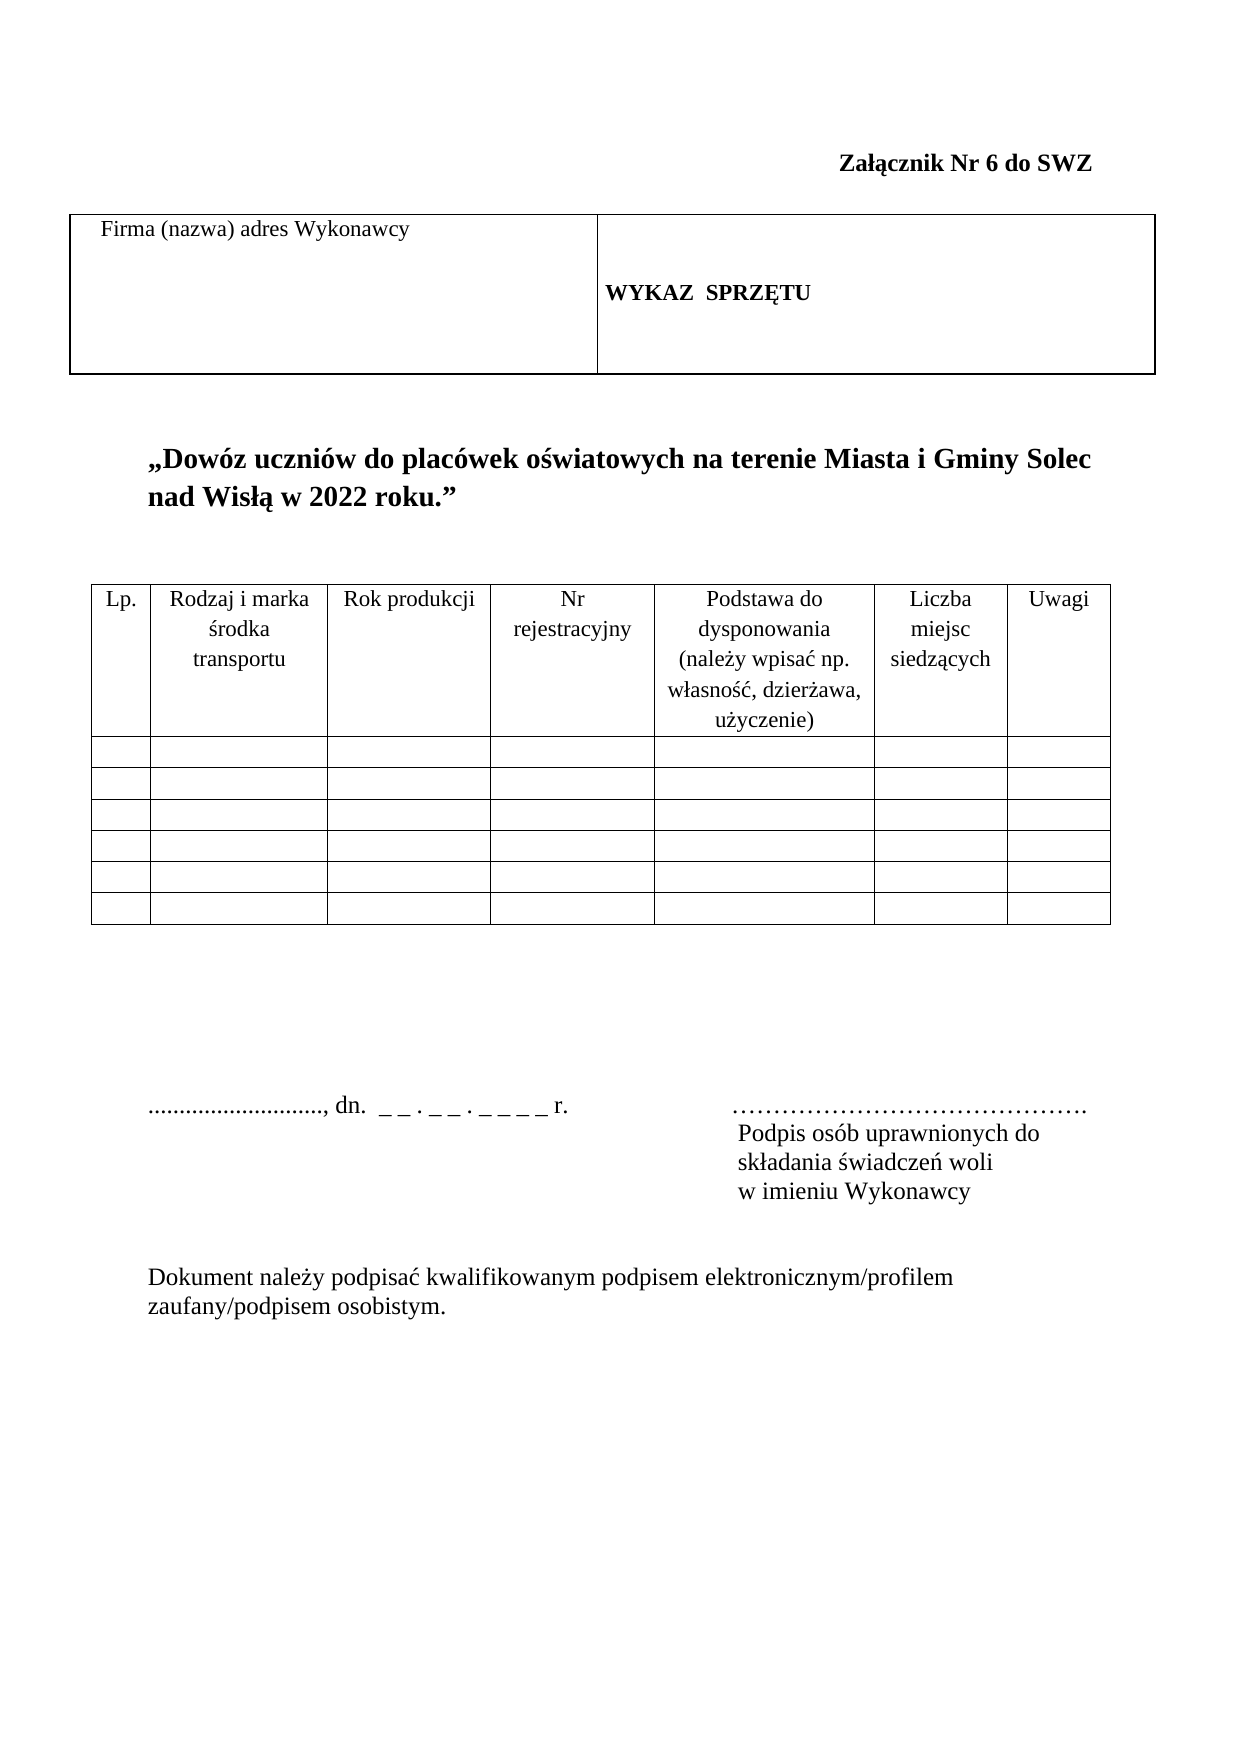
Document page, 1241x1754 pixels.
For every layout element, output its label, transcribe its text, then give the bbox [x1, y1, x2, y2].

table_cell [92, 737, 150, 767]
table_header Uwagi [1008, 585, 1110, 736]
table_cell [491, 893, 654, 923]
table_cell [92, 831, 150, 861]
table_cell [328, 893, 490, 923]
table_cell [328, 831, 490, 861]
table_cell [875, 831, 1007, 861]
table_cell [655, 737, 874, 767]
table_cell [92, 893, 150, 923]
table_header Liczba miejsc siedzących [875, 585, 1007, 736]
table_cell [328, 800, 490, 830]
table_cell [491, 768, 654, 798]
table_cell [1008, 831, 1110, 861]
table_cell [151, 862, 327, 892]
table_cell [875, 768, 1007, 798]
table_cell [875, 862, 1007, 892]
table_header Lp. [92, 585, 150, 736]
table_cell [328, 862, 490, 892]
table_header Podstawa do dysponowania (należy wpisać np. własność, dzierżawa, użyczenie) [655, 585, 874, 736]
table_header Nr rejestracyjny [491, 585, 654, 736]
table_cell [491, 800, 654, 830]
text ............................, dn. _ _ . _ _ . _ _ _ _ r. ……………………………………. [148, 1090, 1093, 1118]
text Załącznik Nr 6 do SWZ [148, 148, 1093, 176]
table_cell [1008, 893, 1110, 923]
table_cell [328, 768, 490, 798]
table_cell [92, 768, 150, 798]
text „Dowóz uczniów do placówek oświatowych na terenie Miasta i Gminy Solec nad Wisłą w 2022 roku.” [148, 441, 1093, 513]
table_cell [655, 862, 874, 892]
table_cell [655, 800, 874, 830]
table_cell [92, 862, 150, 892]
table_header Rok produkcji [328, 585, 490, 736]
table_cell [655, 831, 874, 861]
table_cell [491, 737, 654, 767]
text Podpis osób uprawnionych do składania świadczeń woli w imieniu Wykonawcy [738, 1118, 1093, 1205]
table_cell [875, 737, 1007, 767]
table_cell [655, 893, 874, 923]
table_cell [151, 800, 327, 830]
table_cell [491, 862, 654, 892]
table_cell [92, 800, 150, 830]
table_cell [1008, 862, 1110, 892]
table_header WYKAZ SPRZĘTU [598, 215, 1154, 373]
table_cell [1008, 800, 1110, 830]
table_cell [151, 768, 327, 798]
table_cell [655, 768, 874, 798]
table_cell [151, 893, 327, 923]
table_header Rodzaj i marka środka transportu [151, 585, 327, 736]
table_cell [151, 737, 327, 767]
text Dokument należy podpisać kwalifikowanym podpisem elektronicznym/profilem zaufany/podpisem osobistym. [148, 1262, 1093, 1320]
table_cell [1008, 737, 1110, 767]
table_cell [1008, 768, 1110, 798]
table_cell [875, 800, 1007, 830]
table_header Firma (nazwa) adres Wykonawcy [71, 215, 597, 373]
table_cell [491, 831, 654, 861]
table_cell [328, 737, 490, 767]
table_cell [875, 893, 1007, 923]
table_cell [151, 831, 327, 861]
